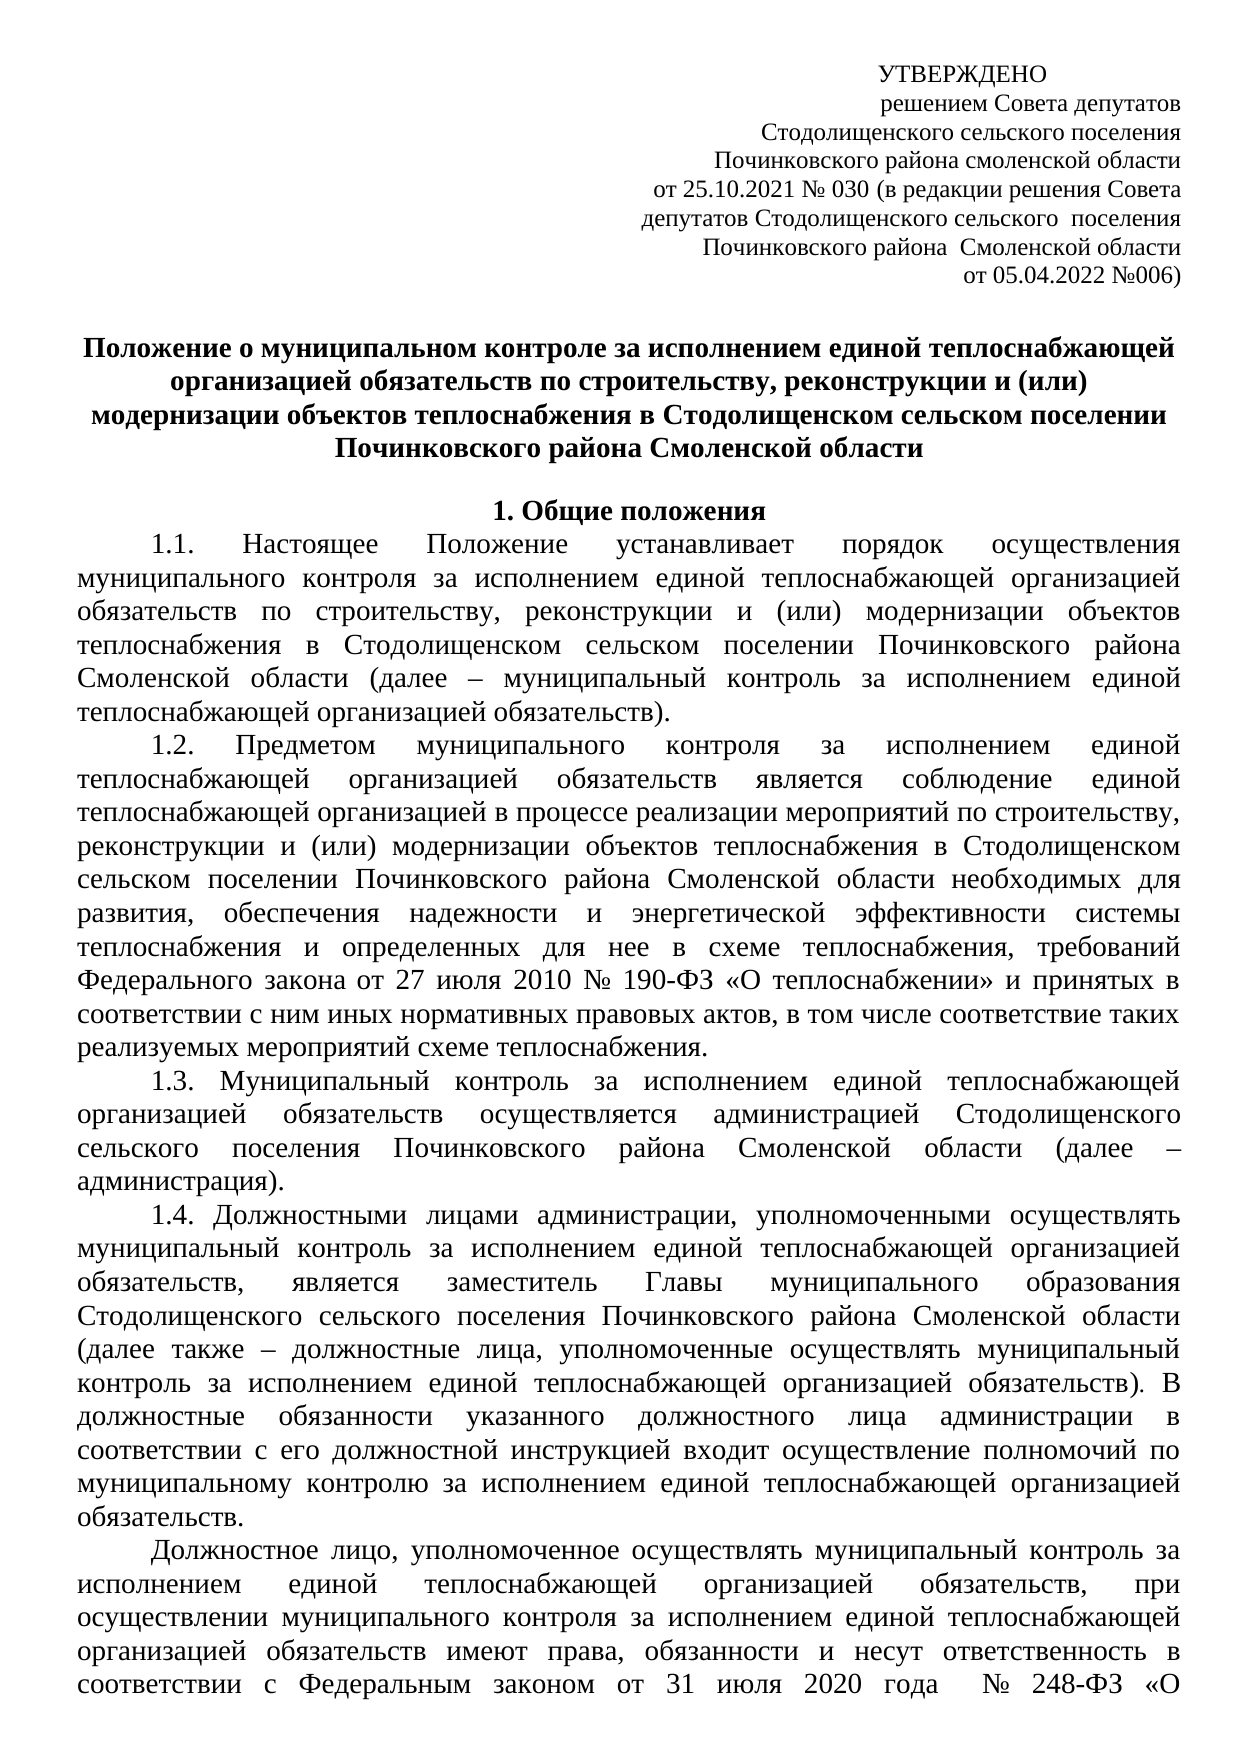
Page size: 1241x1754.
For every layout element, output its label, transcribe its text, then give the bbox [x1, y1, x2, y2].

text 1.1. Настоящее Положение устанавливает порядок осуществления муниципального контроля за исполнением единой теплоснабжающей организацией обязательств по строительству, реконструкции и (или) модернизации объектов теплоснабжения в Стодолищенском сельском поселении Починковского района Смоленской области (далее – муниципальный контроль за исполнением единой теплоснабжающей организацией обязательств). [77, 526, 1181, 727]
text от 05.04.2022 №006) [549, 260, 1181, 289]
text Положение о муниципальном контроле за исполнением единой теплоснабжающей организацией обязательств по строительству, реконструкции и (или) модернизации объектов теплоснабжения в Стодолищенском сельском поселении Починковского района Смоленской области [77, 330, 1181, 464]
text 1. Общие положения [77, 493, 1181, 526]
text 1.4. Должностными лицами администрации, уполномоченными осуществлять муниципальный контроль за исполнением единой теплоснабжающей организацией обязательств, является заместитель Главы муниципального образования Стодолищенского сельского поселения Починковского района Смоленской области (далее также – должностные лица, уполномоченные осуществлять муниципальный контроль за исполнением единой теплоснабжающей организацией обязательств). В должностные обязанности указанного должностного лица администрации в соответствии с его должностной инструкцией входит осуществление полномочий по муниципальному контролю за исполнением единой теплоснабжающей организацией обязательств. [77, 1197, 1181, 1532]
text 1.3. Муниципальный контроль за исполнением единой теплоснабжающей организацией обязательств осуществляется администрацией Стодолищенского сельского поселения Починковского района Смоленской области (далее – администрация). [77, 1063, 1181, 1197]
text 1.2. Предметом муниципального контроля за исполнением единой теплоснабжающей организацией обязательств является соблюдение единой теплоснабжающей организацией в процессе реализации мероприятий по строительству, реконструкции и (или) модернизации объектов теплоснабжения в Стодолищенском сельском поселении Починковского района Смоленской области необходимых для развития, обеспечения надежности и энергетической эффективности системы теплоснабжения и определенных для нее в схеме теплоснабжения, требований Федерального закона от 27 июля 2010 № 190-ФЗ «О теплоснабжении» и принятых в соответствии с ним иных нормативных правовых актов, в том числе соответствие таких реализуемых мероприятий схеме теплоснабжения. [77, 727, 1181, 1063]
text Починковского района смоленской области [549, 145, 1181, 174]
text УТВЕРЖДЕНО [549, 59, 1181, 88]
text решением Совета депутатов [549, 88, 1181, 117]
text Стодолищенского сельского поселения [549, 117, 1181, 145]
text от 25.10.2021 № 030 (в редакции решения Совета депутатов Стодолищенского сельского поселения Починковского района Смоленской области [549, 174, 1181, 260]
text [77, 1532, 1181, 1700]
